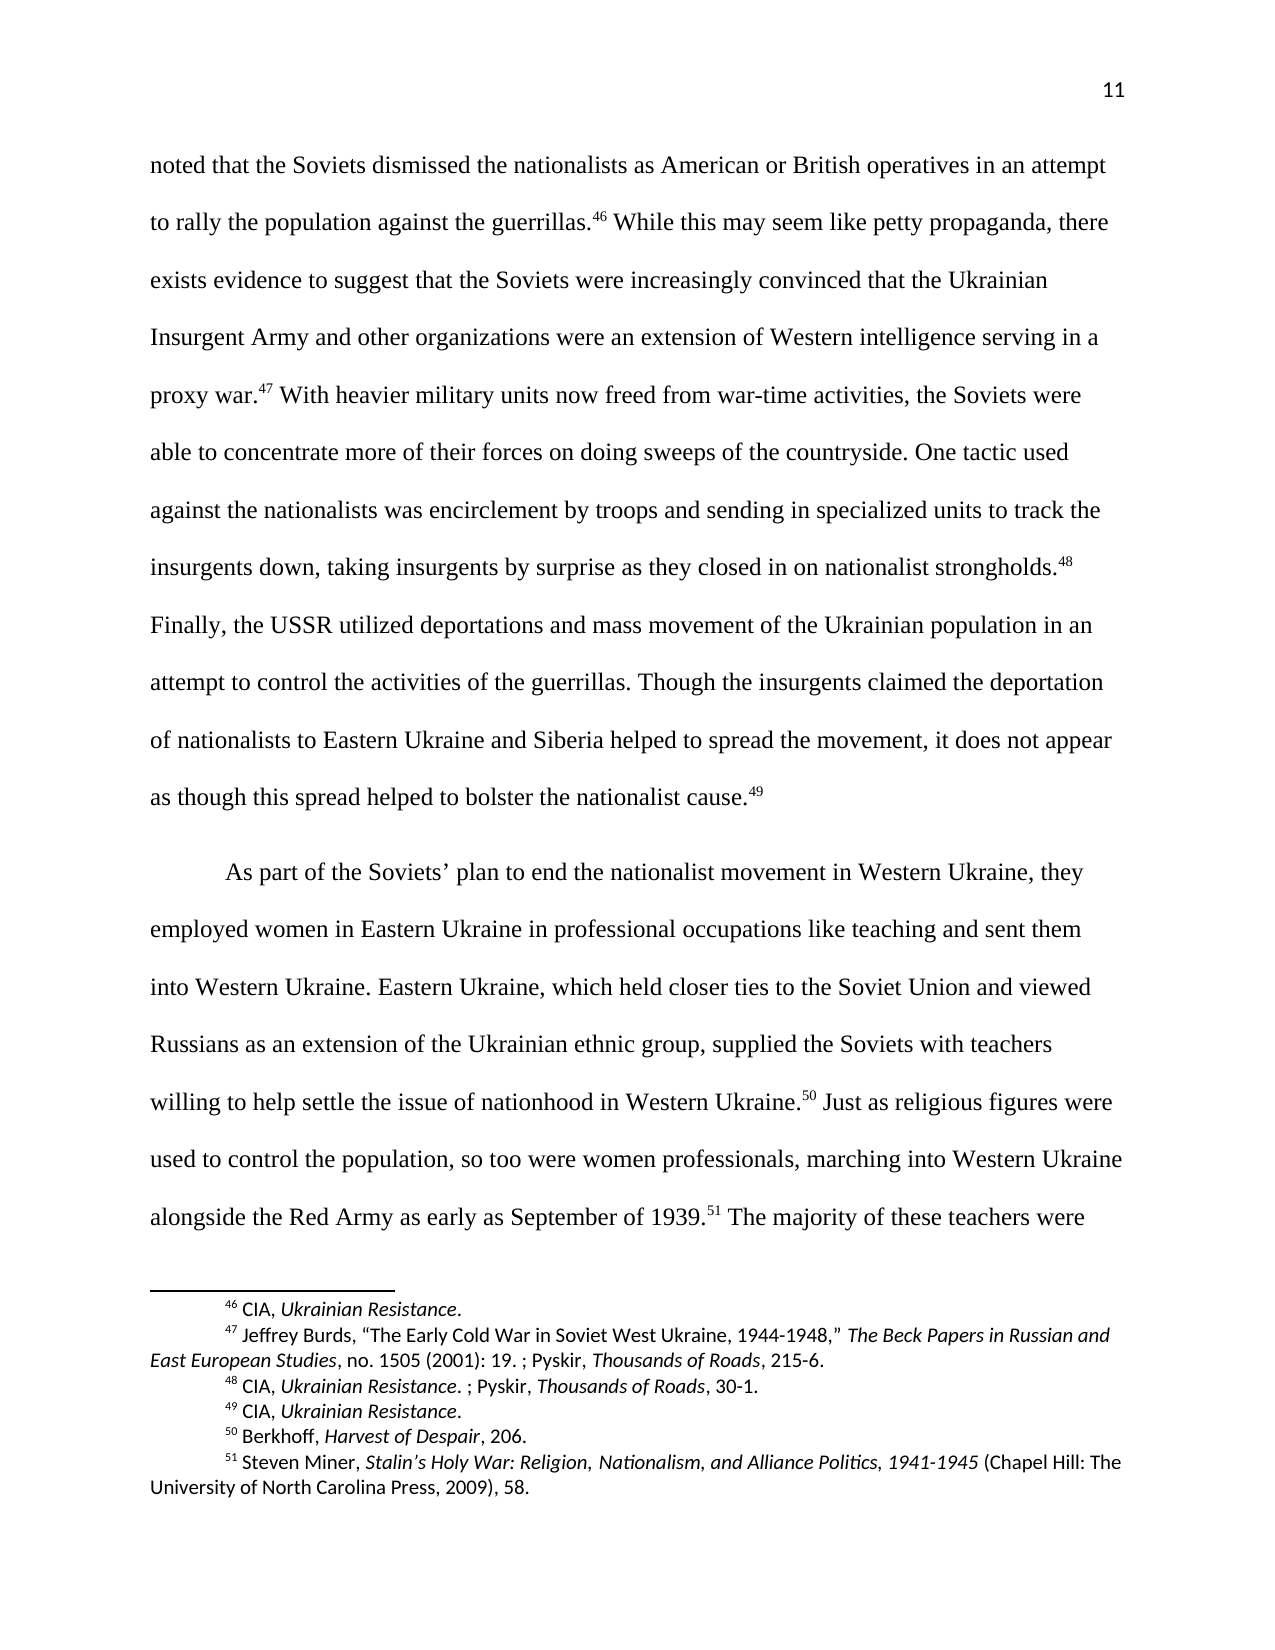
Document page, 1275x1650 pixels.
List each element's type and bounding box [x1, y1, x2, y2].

text [150, 150, 1125, 811]
text [150, 857, 1125, 1230]
